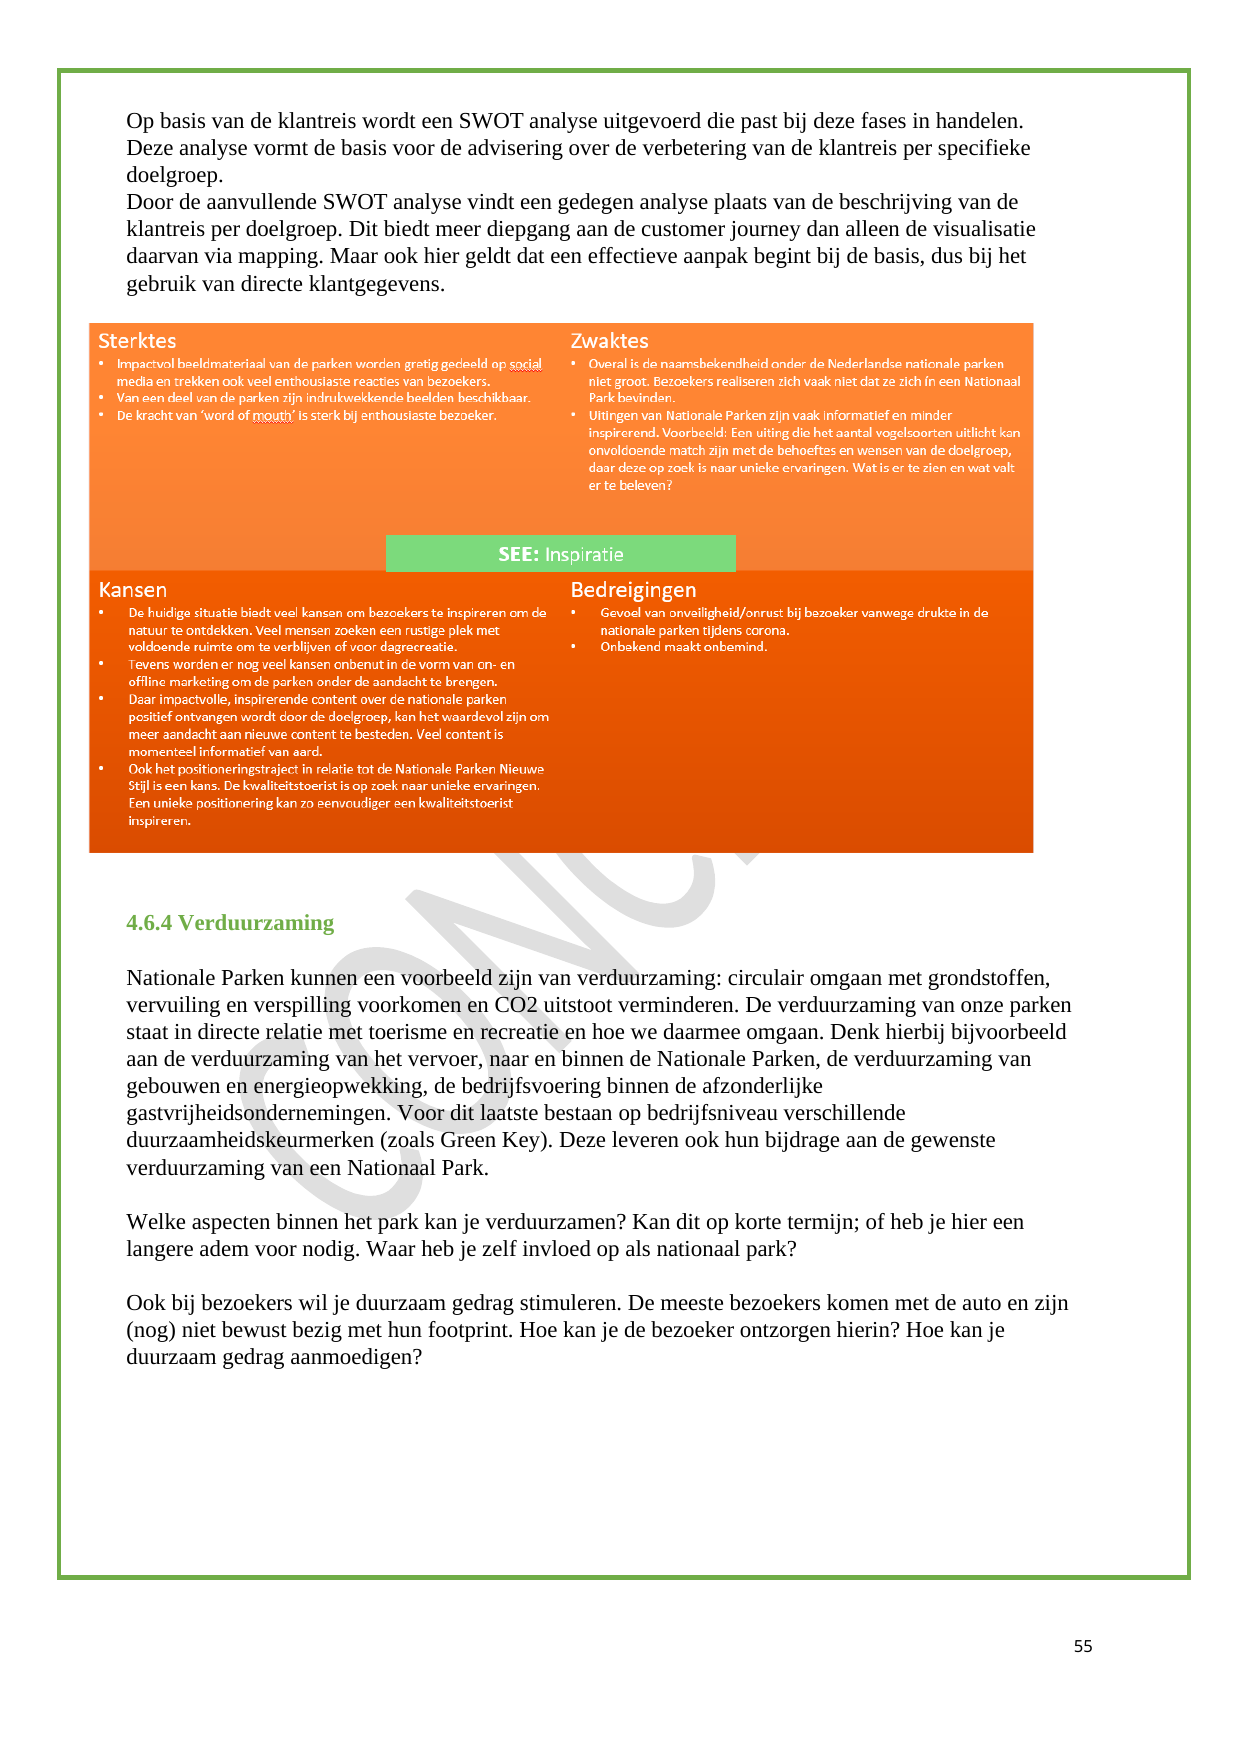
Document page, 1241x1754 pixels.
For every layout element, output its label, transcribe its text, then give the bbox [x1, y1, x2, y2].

text Deze analyse vormt de basis voor de advisering over de verbetering van de klantreis per specifieke doelgroep. [126, 133, 1092, 188]
text 4.6.4 Verduurzaming [126, 908, 1092, 935]
text Welke aspecten binnen het park kan je verduurzamen? Kan dit op korte termijn; of heb je hier een langere adem voor nodig. Waar heb je zelf invloed op als nationaal park? [126, 1207, 1092, 1261]
text Ook bij bezoekers wil je duurzaam gedrag stimuleren. De meeste bezoekers komen met de auto en zijn (nog) niet bewust bezig met hun footprint. Hoe kan je de bezoeker ontzorgen hierin? Hoe kan je duurzaam gedrag aanmoedigen? [126, 1288, 1092, 1369]
picture [88, 323, 1034, 853]
text Op basis van de klantreis wordt een SWOT analyse uitgevoerd die past bij deze fases in handelen. [126, 106, 1092, 133]
text Door de aanvullende SWOT analyse vindt een gedegen analyse plaats van de beschrijving van de klantreis per doelgroep. Dit biedt meer diepgang aan de customer journey dan alleen de visualisatie daarvan via mapping. Maar ook hier geldt dat een effectieve aanpak begint bij de basis, dus bij het gebruik van directe klantgegevens. [126, 188, 1092, 296]
text Nationale Parken kunnen een voorbeeld zijn van verduurzaming: circulair omgaan met grondstoffen, vervuiling en verspilling voorkomen en CO2 uitstoot verminderen. De verduurzaming van onze parken staat in directe relatie met toerisme en recreatie en hoe we daarmee omgaan. Denk hierbij bijvoorbeeld aan de verduurzaming van het vervoer, naar en binnen de Nationale Parken, de verduurzaming van gebouwen en energieopwekking, de bedrijfsvoering binnen de afzonderlijke gastvrijheidsondernemingen. Voor dit laatste bestaan op bedrijfsniveau verschillende duurzaamheidskeurmerken (zoals Green Key). Deze leveren ook hun bijdrage aan de gewenste verduurzaming van een Nationaal Park. [126, 963, 1092, 1180]
